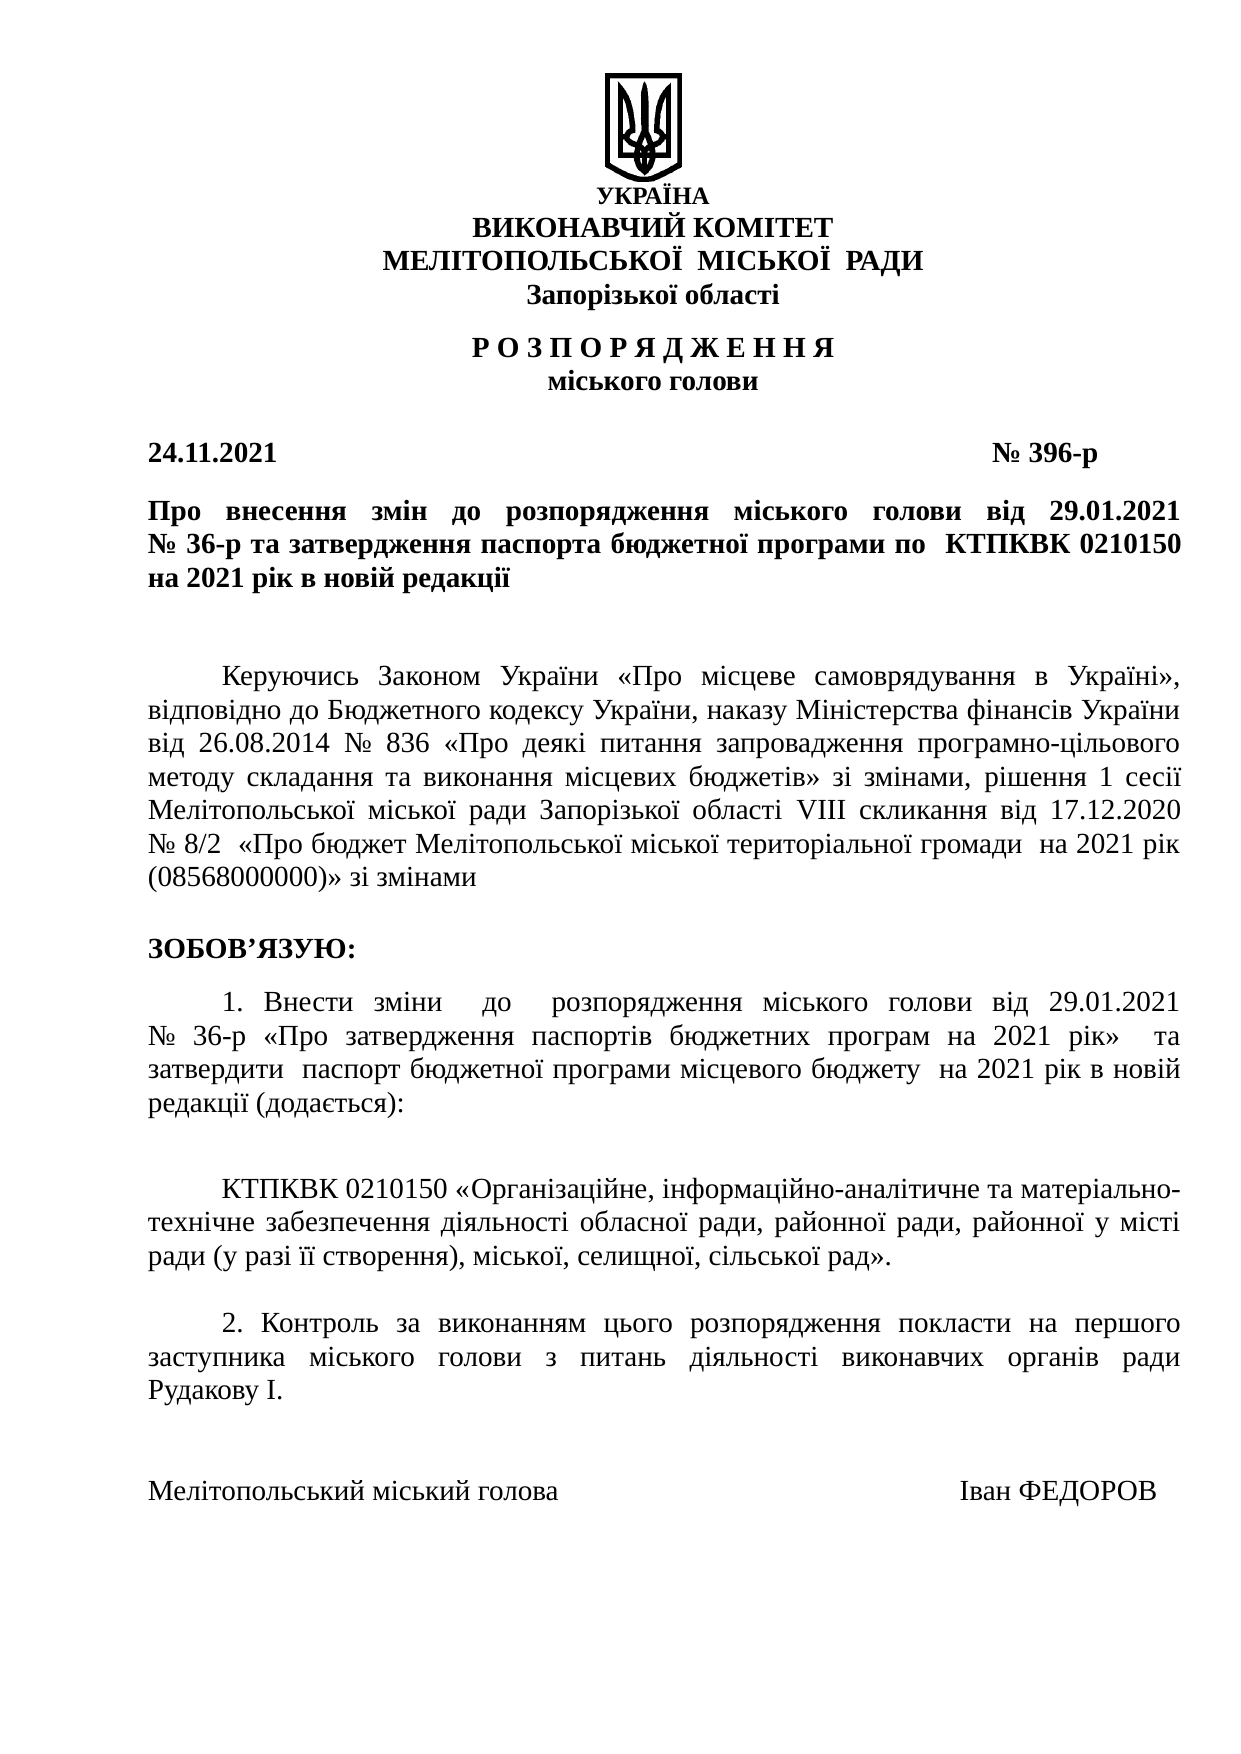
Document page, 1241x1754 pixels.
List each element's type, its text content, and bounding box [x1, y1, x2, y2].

text 1. Внести зміни до розпорядження міського голови від 29.01.2021 № 36-р «Про затвердження паспортів бюджетних програм на 2021 рік» та затвердити паспорт бюджетної програми місцевого бюджету на 2021 рік в новій редакції (додається): [148, 984, 1181, 1118]
subtitle Запорізької області [148, 277, 1158, 311]
text Про внесення змін до розпорядження міського голови від 29.01.2021 № 36-р та затвердження паспорта бюджетної програми по КТПКВК 0210150 на 2021 рік в новій редакції [148, 493, 1181, 593]
subtitle УКРАЇНА [148, 181, 1158, 210]
text КТПКВК 0210150 «Організаційне, інформаційно-аналітичне та матеріально-технічне забезпечення діяльності обласної ради, районної ради, районної у місті ради (у разі її створення), міської, селищної, сільської рад». [148, 1171, 1181, 1272]
text 24.11.2021 № 396-р [148, 435, 1158, 469]
text Керуючись Законом України «Про місцеве самоврядування в Україні», відповідно до Бюджетного кодексу України, наказу Міністерства фінансів України від 26.08.2014 № 836 «Про деякі питання запровадження програмно-цільового методу складання та виконання місцевих бюджетів» зі змінами, рішення 1 сесії Мелітопольської міської ради Запорізької області VІІІ скликання від 17.12.2020 № 8/2 «Про бюджет Мелітопольської міської територіальної громади на 2021 рік (08568000000)» зі змінами [148, 658, 1181, 893]
text міського голови [148, 363, 1158, 397]
picture [605, 73, 682, 182]
text 2. Контроль за виконанням цього розпорядження покласти на першого заступника міського голови з питань діяльності виконавчих органів ради Рудакову І. [148, 1305, 1181, 1406]
text ЗОБОВ’ЯЗУЮ: [148, 931, 1181, 965]
text Мелітопольський міський голова Іван ФЕДОРОВ [148, 1473, 1158, 1506]
subtitle ВИКОНАВЧИЙ КОМІТЕТ [148, 210, 1158, 243]
subtitle МЕЛІТОПОЛЬСЬКОЇ МІСЬКОЇ РАДИ [148, 243, 1158, 277]
text Р О З П О Р Я Д Ж Е Н Н Я [148, 330, 1158, 363]
